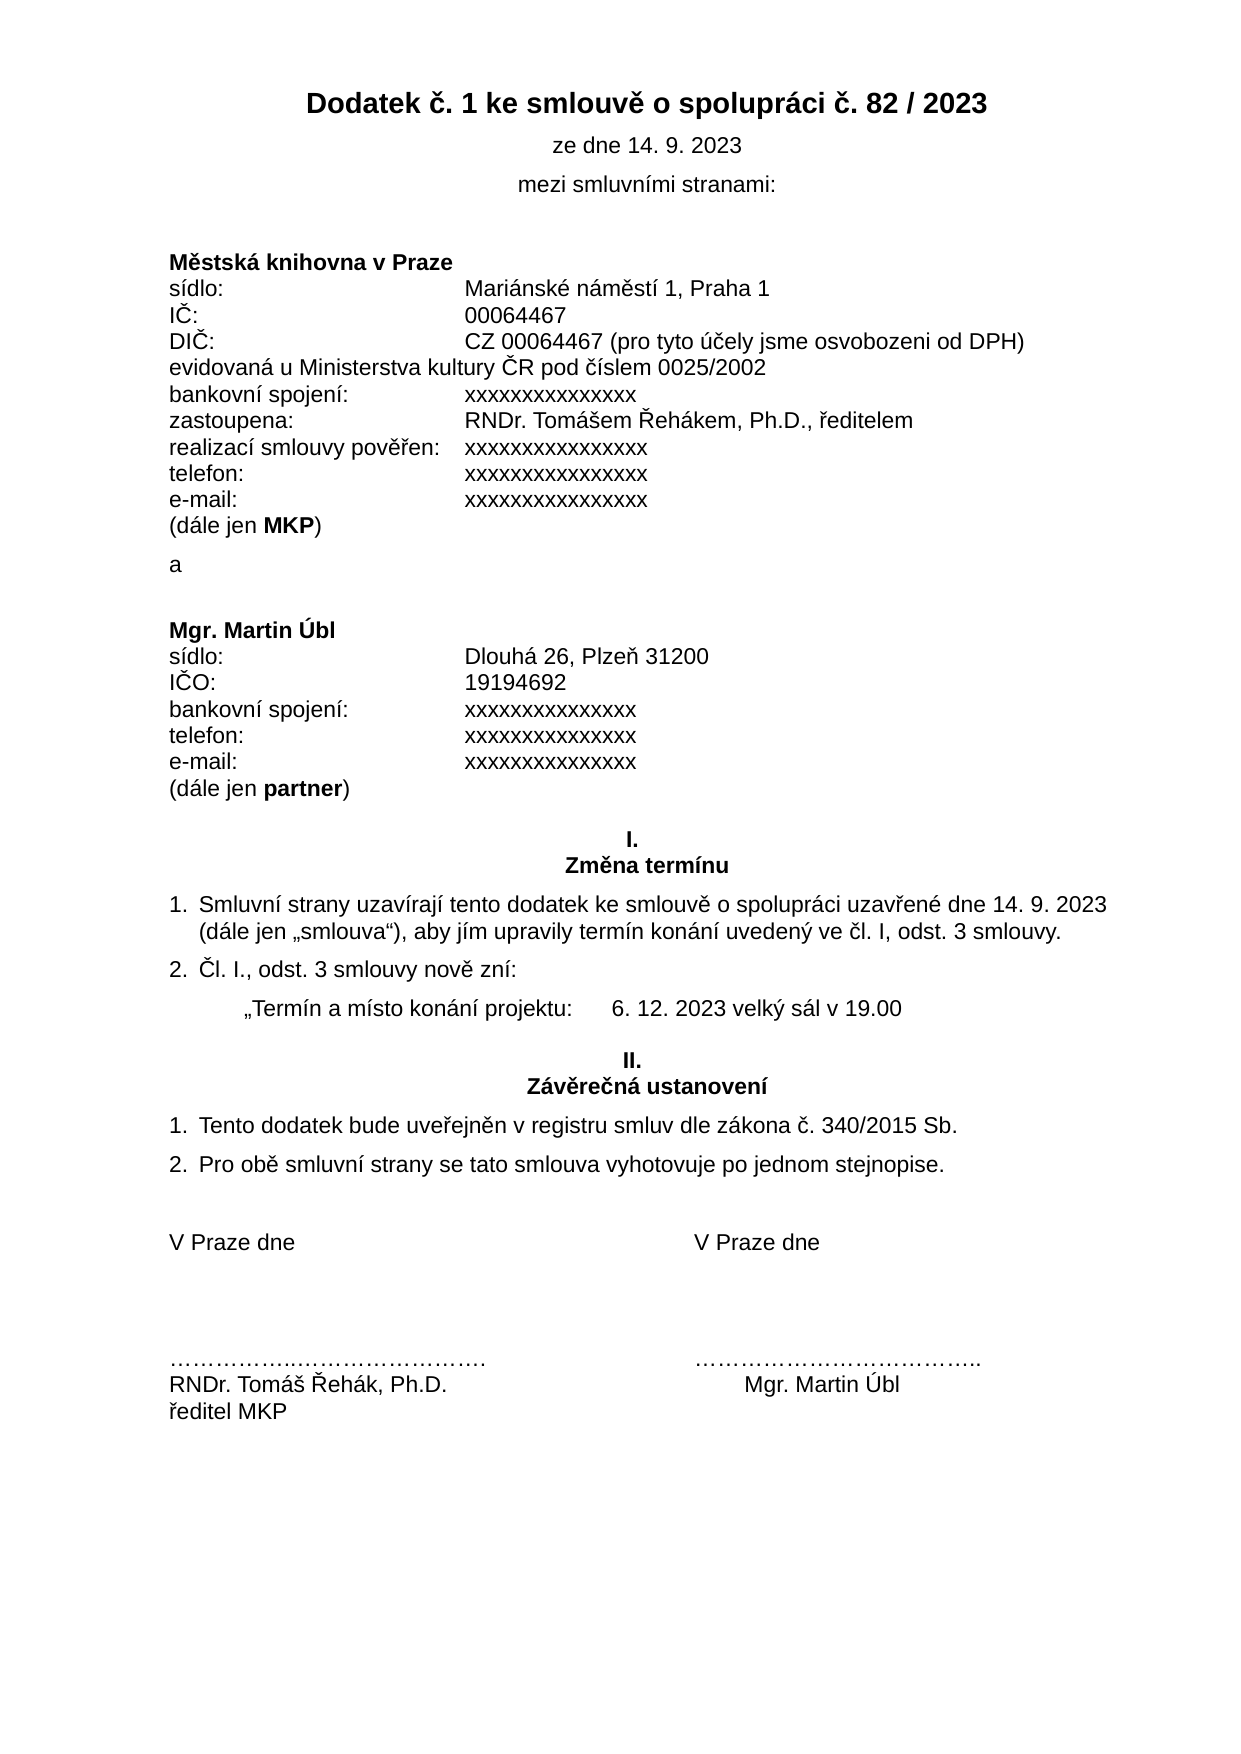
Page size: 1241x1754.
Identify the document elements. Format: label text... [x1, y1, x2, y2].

text bankovní spojení: xxxxxxxxxxxxxxx [169, 696, 1125, 722]
text (dále jen MKP) [169, 512, 1125, 539]
text realizací smlouvy pověřen: xxxxxxxxxxxxxxxx [169, 433, 1125, 460]
subtitle Dodatek č. 1 ke smlouvě o spolupráci č. 82 / 2023 [169, 86, 1125, 120]
text DIČ: CZ 00064467 (pro tyto účely jsme osvobozeni od DPH) [169, 328, 1125, 354]
text Mgr. Martin Úbl [169, 617, 1125, 643]
list Smluvní strany uzavírají tento dodatek ke smlouvě o spolupráci uzavřené dne 14. 9. 2023 (dále jen „smlouva“), aby jím upravily termín konání uvedený ve čl. I, odst. 3 smlouvy. [169, 891, 1125, 944]
text RNDr. Tomáš Řehák, Ph.D. Mgr. Martin Úbl [169, 1371, 1125, 1398]
text IČ: 00064467 [169, 302, 1125, 328]
text ředitel MKP [169, 1398, 1125, 1424]
list „Termín a místo konání projektu: 6. 12. 2023 velký sál v 19.00 [244, 995, 1125, 1022]
text telefon: xxxxxxxxxxxxxxxx [169, 460, 1125, 486]
text telefon: xxxxxxxxxxxxxxx [169, 722, 1125, 748]
list Tento dodatek bude uveřejněn v registru smluv dle zákona č. 340/2015 Sb. [169, 1112, 1125, 1138]
text zastoupena: RNDr. Tomášem Řehákem, Ph.D., ředitelem [169, 407, 1125, 433]
text mezi smluvními stranami: [169, 171, 1125, 198]
text sídlo: Dlouhá 26, Plzeň 31200 [169, 643, 1125, 669]
text e-mail: xxxxxxxxxxxxxxx [169, 748, 1125, 775]
subtitle Změna termínu [169, 852, 1125, 879]
text Městská knihovna v Praze [169, 249, 1125, 275]
list Pro obě smluvní strany se tato smlouva vyhotovuje po jednom stejnopise. [169, 1151, 1125, 1177]
text e-mail: xxxxxxxxxxxxxxxx [169, 486, 1125, 512]
text ze dne 14. 9. 2023 [169, 132, 1125, 159]
text sídlo: Mariánské náměstí 1, Praha 1 [169, 275, 1125, 302]
text ……………..……………………. ……………………………….. [169, 1345, 1125, 1371]
subtitle Závěrečná ustanovení [169, 1073, 1125, 1099]
text a [169, 551, 1125, 604]
text IČO: 19194692 [169, 669, 1125, 696]
text (dále jen partner) [169, 775, 1125, 801]
text V Praze dne V Praze dne [169, 1228, 1125, 1255]
text evidovaná u Ministerstva kultury ČR pod číslem 0025/2002 [169, 354, 1125, 381]
text bankovní spojení: xxxxxxxxxxxxxxx [169, 381, 1125, 407]
list Čl. I., odst. 3 smlouvy nově zní: [169, 956, 1125, 983]
